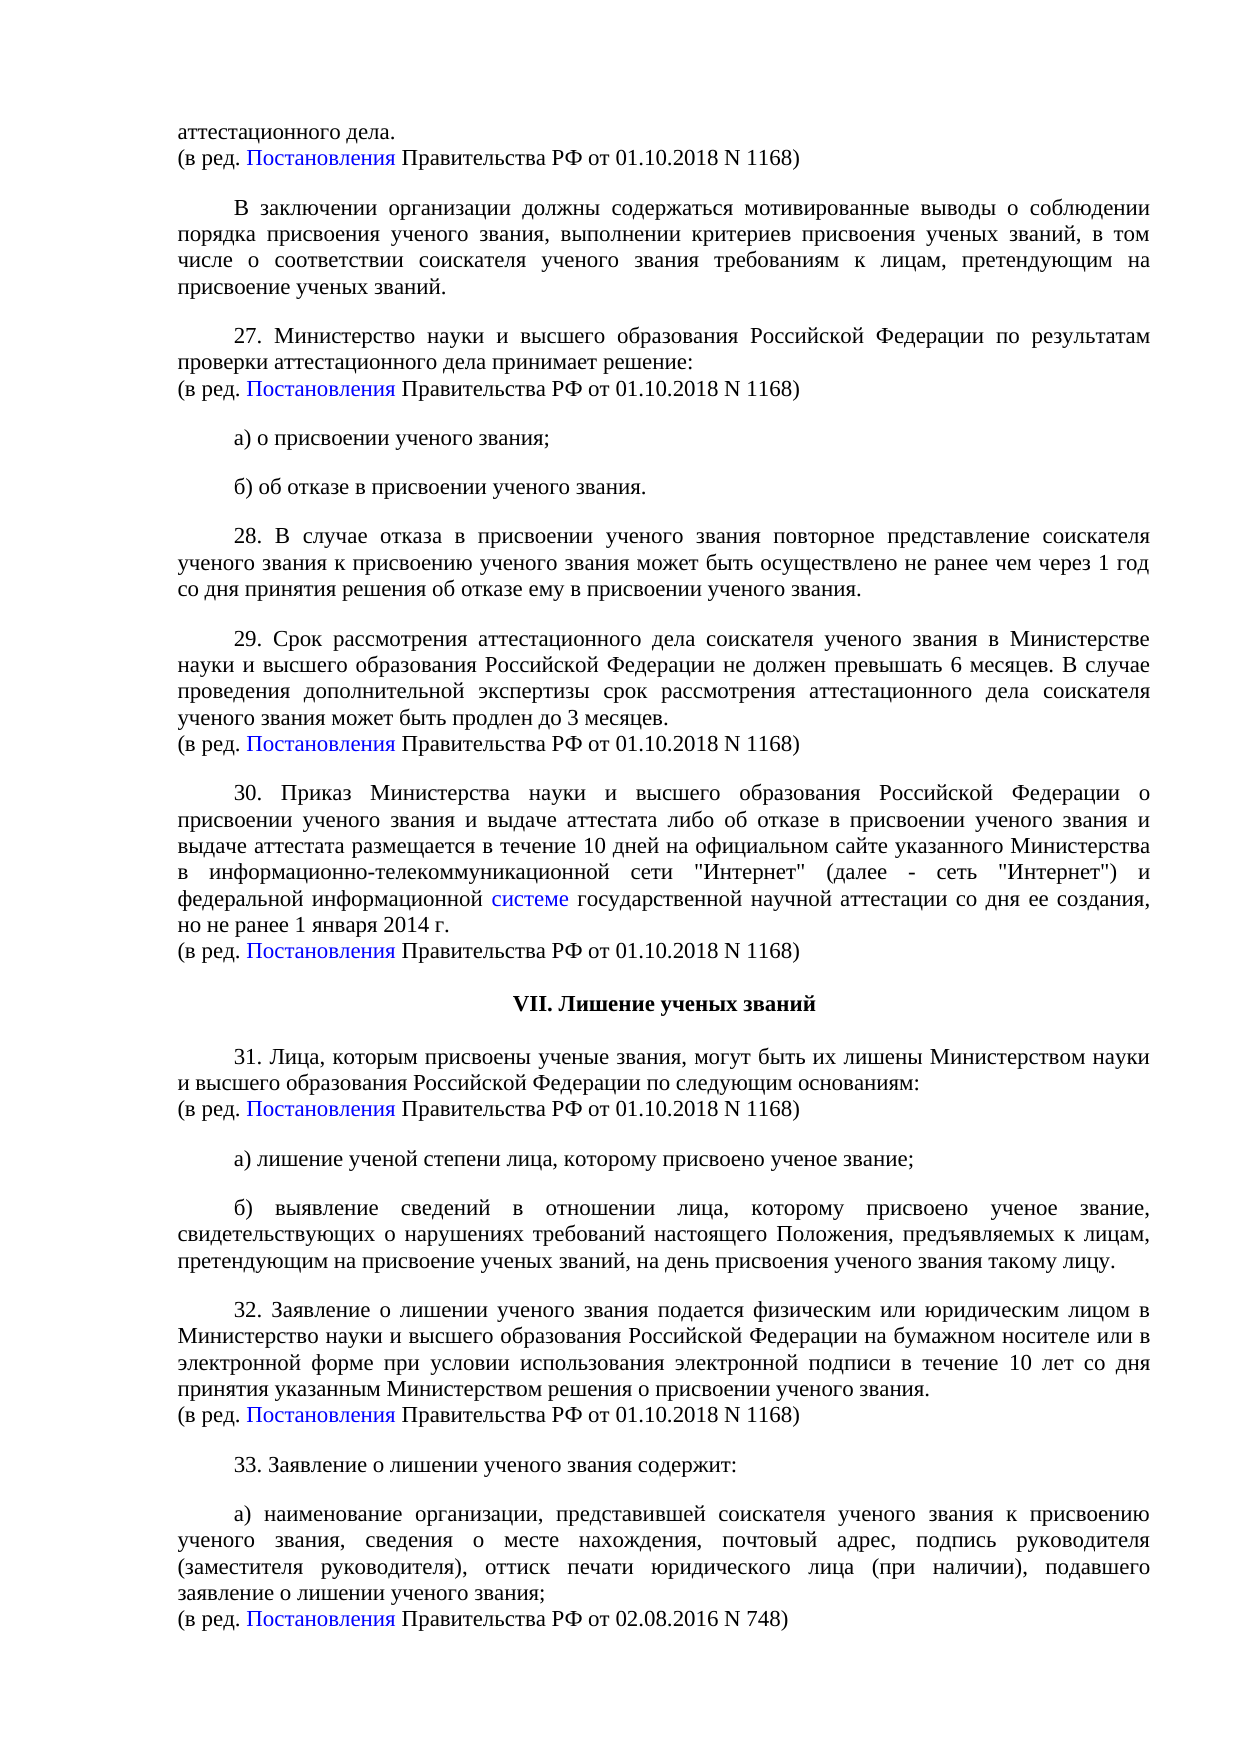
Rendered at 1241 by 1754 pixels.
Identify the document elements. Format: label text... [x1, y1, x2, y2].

text 28. В случае отказа в присвоении ученого звания повторное представление соискателя ученого звания к присвоению ученого звания может быть осуществлено не ранее чем через 1 год со дня принятия решения об отказе ему в присвоении ученого звания. [177, 523, 1152, 602]
text а) о присвоении ученого звания; [177, 424, 1152, 450]
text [177, 118, 1152, 144]
title VII. Лишение ученых званий [177, 990, 1152, 1016]
text 27. Министерство науки и высшего образования Российской Федерации по результатам проверки аттестационного дела принимает решение: [177, 322, 1152, 375]
text 32. Заявление о лишении ученого звания подается физическим или юридическим лицом в Министерство науки и высшего образования Российской Федерации на бумажном носителе или в электронной форме при условии использования электронной подписи в течение 10 лет со дня принятия указанным Министерством решения о присвоении ученого звания. [177, 1296, 1152, 1401]
text (в ред. Постановления Правительства РФ от 01.10.2018 N 1168) [177, 1096, 1152, 1122]
text (в ред. Постановления Правительства РФ от 01.10.2018 N 1168) [177, 375, 1152, 401]
text 30. Приказ Министерства науки и высшего образования Российской Федерации о присвоении ученого звания и выдаче аттестата либо об отказе в присвоении ученого звания и выдаче аттестата размещается в течение 10 дней на официальном сайте указанного Министерства в информационно-телекоммуникационной сети "Интернет" (далее - сеть "Интернет") и федеральной информационной системе государственной научной аттестации со дня ее создания, но не ранее 1 января 2014 г. [177, 779, 1152, 937]
text б) выявление сведений в отношении лица, которому присвоено ученое звание, свидетельствующих о нарушениях требований настоящего Положения, предъявляемых к лицам, претендующим на присвоение ученых званий, на день присвоения ученого звания такому лицу. [177, 1194, 1152, 1273]
text В заключении организации должны содержаться мотивированные выводы о соблюдении порядка присвоения ученого звания, выполнении критериев присвоения ученых званий, в том числе о соответствии соискателя ученого звания требованиям к лицам, претендующим на присвоение ученых званий. [177, 194, 1152, 299]
text 29. Срок рассмотрения аттестационного дела соискателя ученого звания в Министерстве науки и высшего образования Российской Федерации не должен превышать 6 месяцев. В случае проведения дополнительной экспертизы срок рассмотрения аттестационного дела соискателя ученого звания может быть продлен до 3 месяцев. [177, 624, 1152, 730]
text 33. Заявление о лишении ученого звания содержит: [177, 1451, 1152, 1477]
text (в ред. Постановления Правительства РФ от 01.10.2018 N 1168) [177, 730, 1152, 756]
text (в ред. Постановления Правительства РФ от 02.08.2016 N 748) [177, 1605, 1152, 1632]
text (в ред. Постановления Правительства РФ от 01.10.2018 N 1168) [177, 937, 1152, 964]
text (в ред. Постановления Правительства РФ от 01.10.2018 N 1168) [177, 144, 1152, 171]
text (в ред. Постановления Правительства РФ от 01.10.2018 N 1168) [177, 1401, 1152, 1428]
text а) лишение ученой степени лица, которому присвоено ученое звание; [177, 1145, 1152, 1171]
text а) наименование организации, представившей соискателя ученого звания к присвоению ученого звания, сведения о месте нахождения, почтовый адрес, подпись руководителя (заместителя руководителя), оттиск печати юридического лица (при наличии), подавшего заявление о лишении ученого звания; [177, 1500, 1152, 1605]
text 31. Лица, которым присвоены ученые звания, могут быть их лишены Министерством науки и высшего образования Российской Федерации по следующим основаниям: [177, 1043, 1152, 1096]
text б) об отказе в присвоении ученого звания. [177, 473, 1152, 500]
